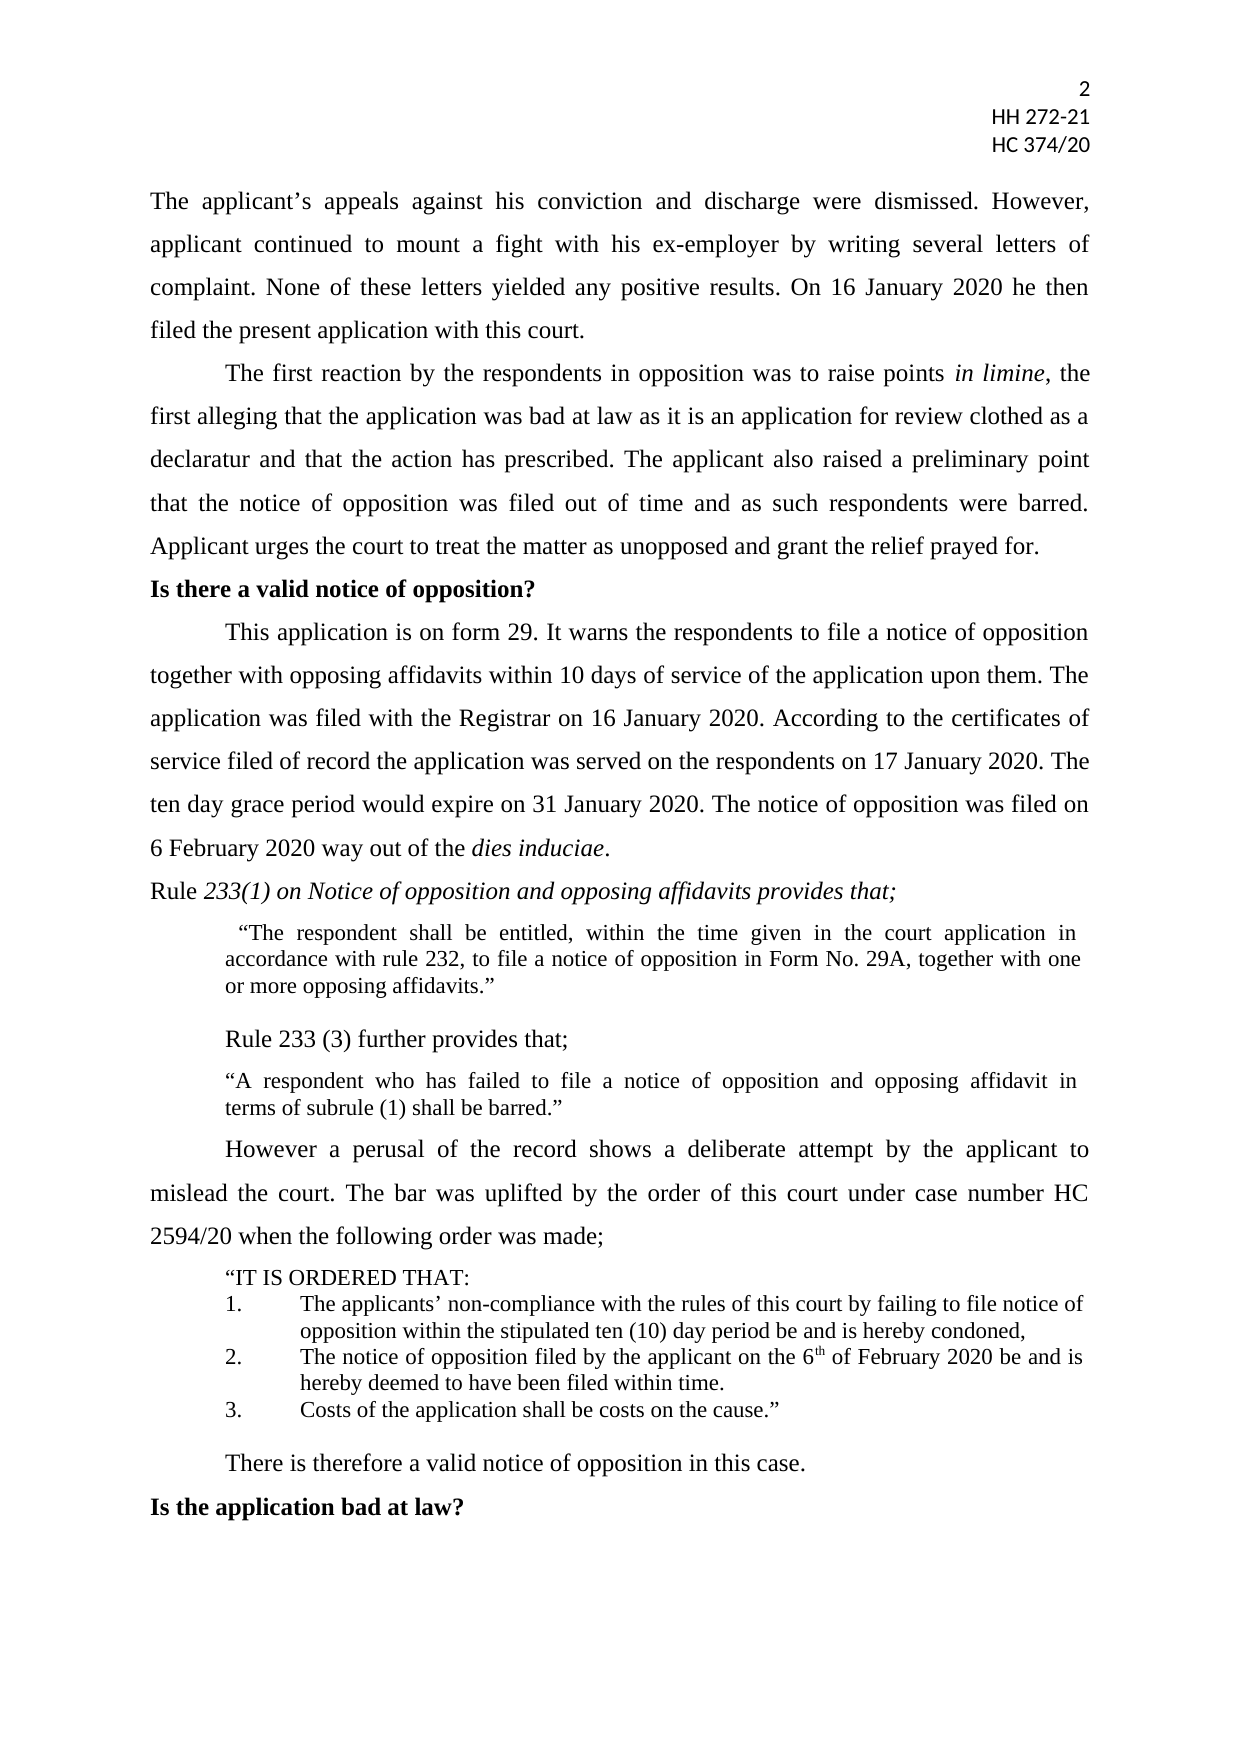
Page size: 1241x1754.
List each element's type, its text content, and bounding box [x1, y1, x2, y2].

text However a perusal of the record shows a deliberate attempt by the applicant to mislead the court. The bar was uplifted by the order of this court under case number HC 2594/20 when the following order was made; [150, 1134, 1090, 1249]
list The applicants’ non-compliance with the rules of this court by failing to file notice of opposition within the stipulated ten (10) day period be and is hereby condoned, [225, 1290, 1090, 1343]
text Rule 233 (3) further provides that; [150, 1024, 1090, 1053]
list Costs of the application shall be costs on the cause.” [225, 1396, 1090, 1422]
text Is there a valid notice of opposition? [150, 574, 1090, 603]
text Is the application bad at law? [150, 1492, 1090, 1520]
list The notice of opposition filed by the applicant on the 6th of February 2020 be and is hereby deemed to have been filed within time. [225, 1343, 1090, 1396]
text This application is on form 29. It warns the respondents to file a notice of opposition together with opposing affidavits within 10 days of service of the application upon them. The application was filed with the Registrar on 16 January 2020. According to the certificates of service filed of record the application was served on the respondents on 17 January 2020. The ten day grace period would expire on 31 January 2020. The notice of opposition was filed on 6 February 2020 way out of the dies induciae. [150, 617, 1090, 861]
text “The respondent shall be entitled, within the time given in the court application in accordance with rule 232, to file a notice of opposition in Form No. 29A, together with one or more opposing affidavits.” [150, 919, 1090, 998]
text The first reaction by the respondents in opposition was to raise points in limine, the first alleging that the application was bad at law as it is an application for review clothed as a declaratur and that the action has prescribed. The applicant also raised a preliminary point that the notice of opposition was filed out of time and as such respondents were barred. Applicant urges the court to treat the matter as unopposed and grant the relief prayed for. [150, 358, 1090, 559]
text Rule 233(1) on Notice of opposition and opposing affidavits provides that; [150, 876, 1090, 904]
text The applicant’s appeals against his conviction and discharge were dismissed. However, applicant continued to mount a fight with his ex-employer by writing several letters of complaint. None of these letters yielded any positive results. On 16 January 2020 he then filed the present application with this court. [150, 186, 1090, 344]
text “IT IS ORDERED THAT: [150, 1264, 1090, 1290]
text “A respondent who has failed to file a notice of opposition and opposing affidavit in terms of subrule (1) shall be barred.” [150, 1067, 1090, 1120]
text There is therefore a valid notice of opposition in this case. [150, 1448, 1090, 1477]
